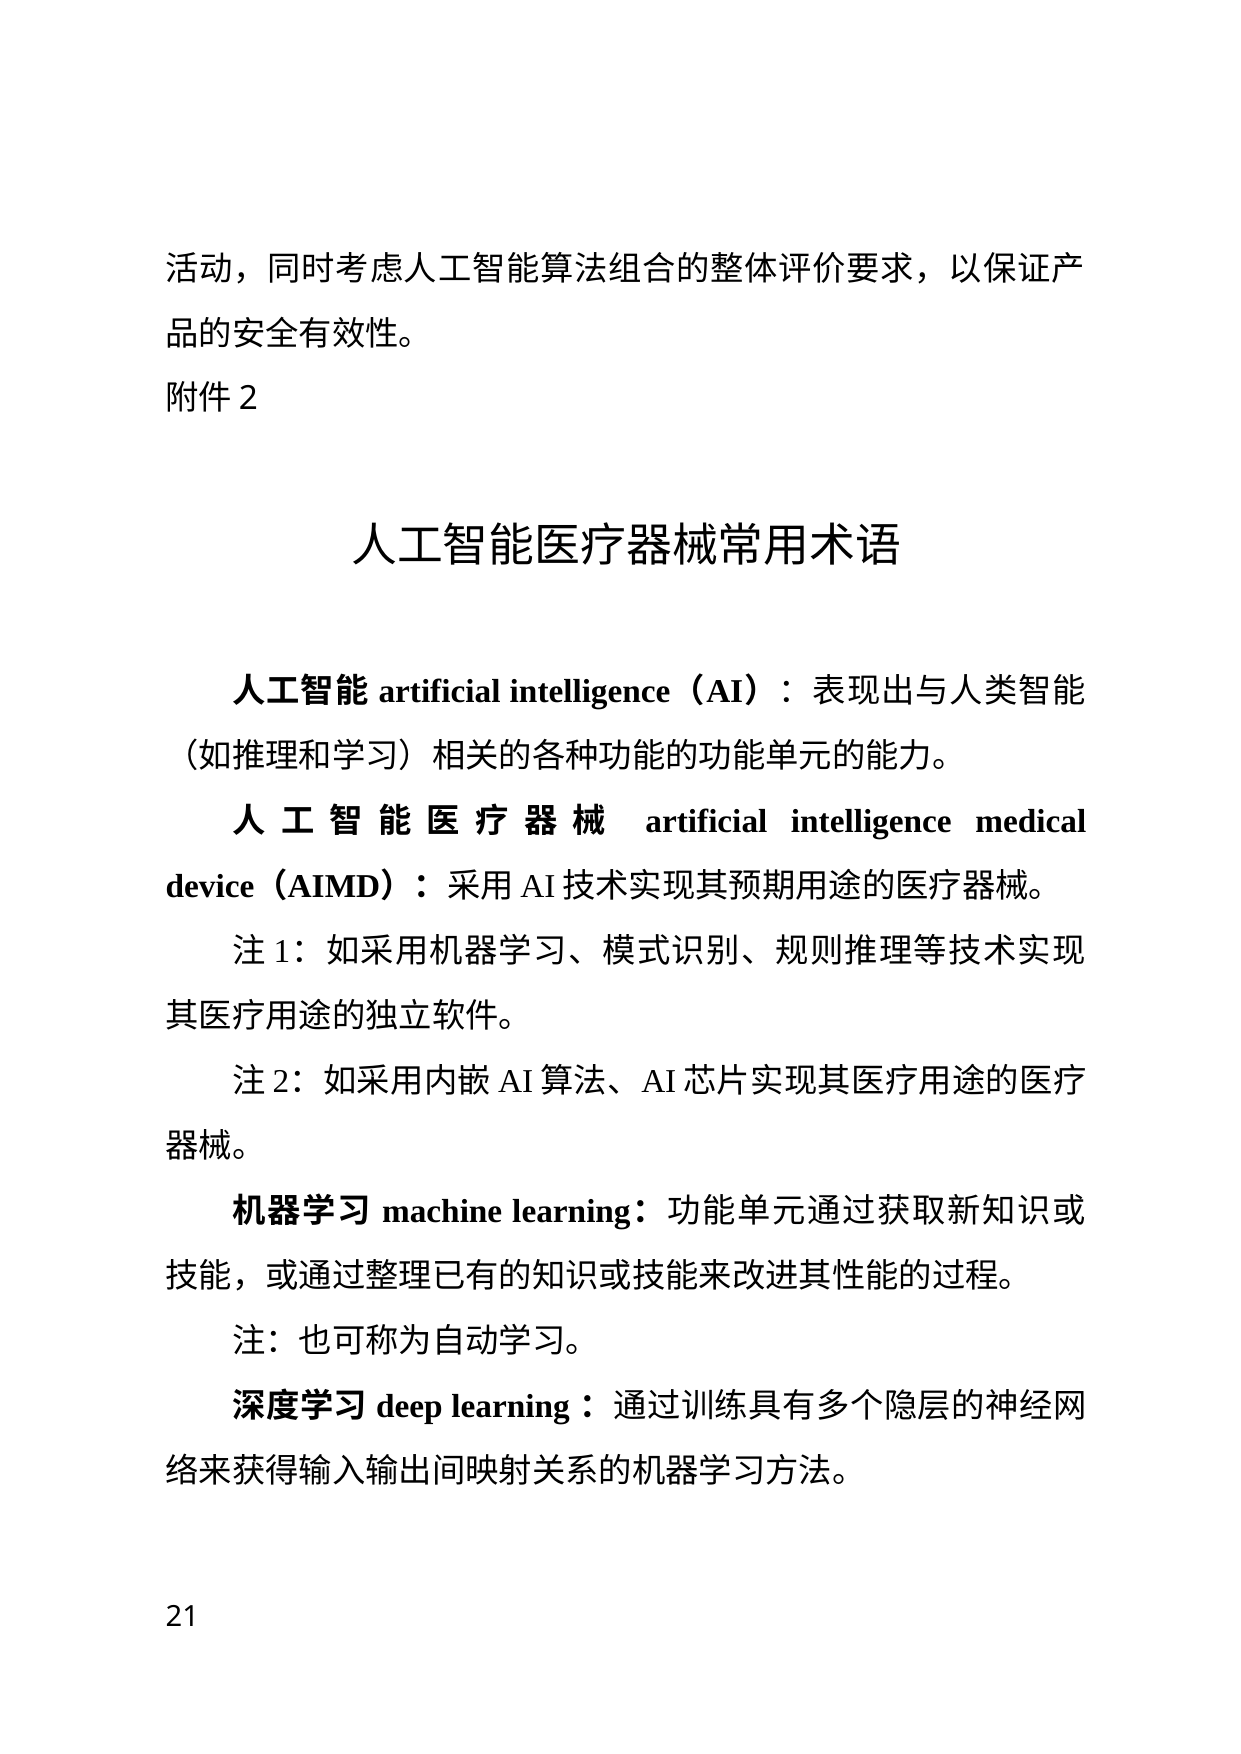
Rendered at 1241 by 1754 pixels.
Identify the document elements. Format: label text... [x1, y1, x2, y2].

text 人工智能医疗器械 artificial intelligence medical device（AIMD）：采用AI技术实现其预期用途的医疗器械。 [165, 785, 1087, 915]
text 机器学习 machine learning：功能单元通过获取新知识或技能，或通过整理已有的知识或技能来改进其性能的过程。 [165, 1175, 1087, 1305]
text 注1：如采用机器学习、模式识别、规则推理等技术实现其医疗用途的独立软件。 [165, 915, 1087, 1045]
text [165, 233, 1087, 363]
text 人工智能 artificial intelligence（AI）：表现出与人类智能（如推理和学习）相关的各种功能的功能单元的能力。 [165, 655, 1087, 785]
text 深度学习 deep learning ：通过训练具有多个隐层的神经网络来获得输入输出间映射关系的机器学习方法。 [165, 1370, 1087, 1500]
text 注2：如采用内嵌AI算法、AI芯片实现其医疗用途的医疗器械。 [165, 1045, 1087, 1175]
text 注：也可称为自动学习。 [165, 1305, 1087, 1370]
text 附件2 [165, 363, 1087, 428]
text 人工智能医疗器械常用术语 [165, 493, 1087, 590]
